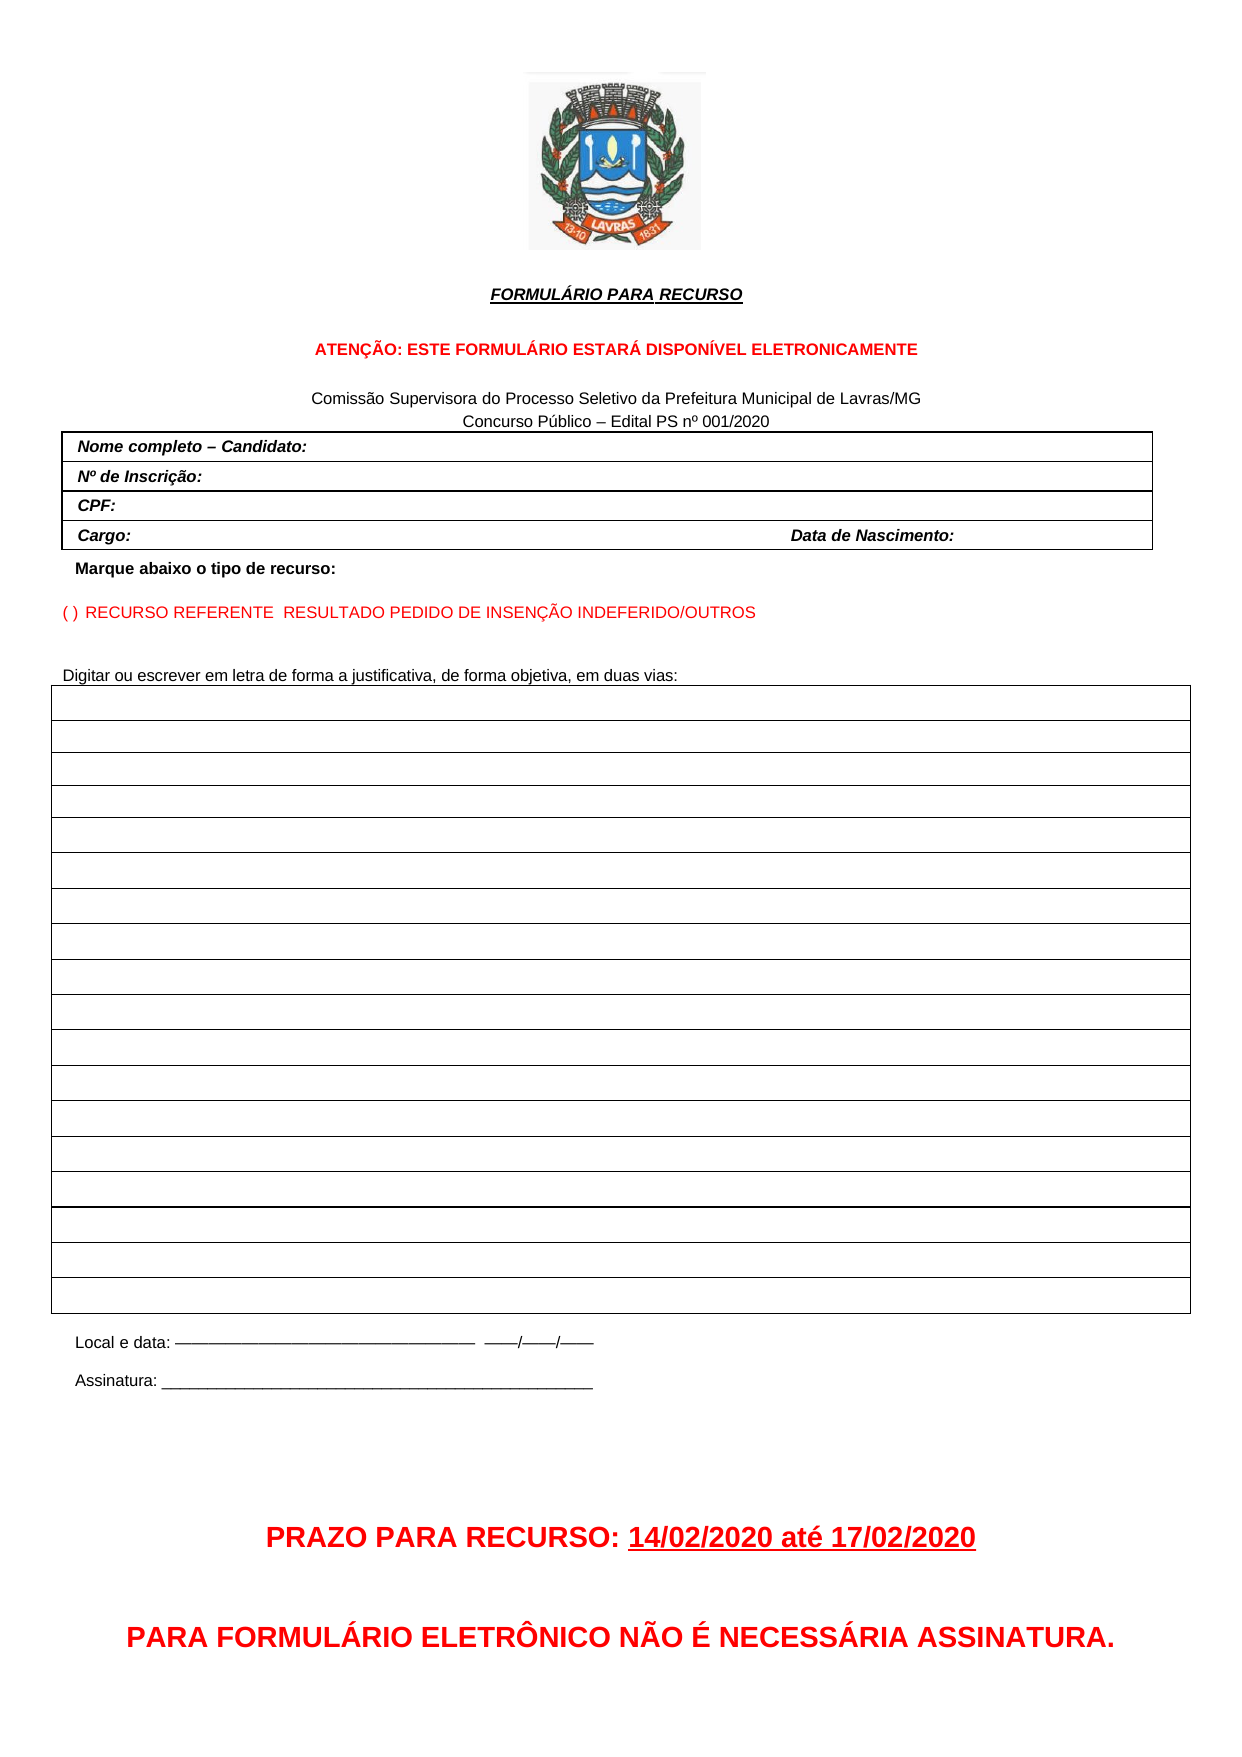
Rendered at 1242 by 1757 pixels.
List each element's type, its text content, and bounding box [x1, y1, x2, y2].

table_header [52, 686, 1190, 720]
text Comissão Supervisora do Processo Seletivo da Prefeitura Municipal de Lavras/MG [73, 387, 1159, 409]
table_cell [52, 889, 1190, 923]
text Concurso Público – Edital PS nº 001/2020 [73, 410, 1159, 431]
table_cell [52, 995, 1190, 1029]
text Digitar ou escrever em letra de forma a justificativa, de forma objetiva, em duas vias: [62, 665, 1167, 684]
table_cell Nº de Inscrição: [63, 462, 1152, 490]
text ATENÇÃO: ESTE FORMULÁRIO ESTARÁ DISPONÍVEL ELETRONICAMENTE [66, 339, 1167, 359]
table_cell Cargo: Data de Nascimento: [63, 521, 1152, 549]
table_cell [52, 1101, 1190, 1136]
table_header Nome completo – Candidato: [63, 433, 1152, 461]
text FORMULÁRIO PARA RECURSO [66, 285, 1167, 304]
table_cell [52, 721, 1190, 752]
table_cell [52, 924, 1190, 958]
table_cell [52, 1137, 1190, 1171]
table_cell [52, 753, 1190, 784]
text Local e data: —————————————————— ——/——/—— [75, 1333, 1167, 1352]
table_cell [52, 818, 1190, 852]
text PARA FORMULÁRIO ELETRÔNICO NÃO É NECESSÁRIA ASSINATURA. [75, 1620, 1167, 1654]
picture [523, 72, 706, 250]
text ( ) RECURSO REFERENTE RESULTADO PEDIDO DE INSENÇÃO INDEFERIDO/OUTROS [62, 601, 1144, 622]
table_cell [52, 1208, 1190, 1242]
table_cell [52, 853, 1190, 888]
text Marque abaixo o tipo de recurso: [75, 558, 1167, 578]
table_cell [52, 1243, 1190, 1277]
table_cell [52, 1030, 1190, 1065]
table_cell [52, 960, 1190, 994]
text PRAZO PARA RECURSO: 14/02/2020 até 17/02/2020 [75, 1520, 1167, 1553]
table_cell [52, 1278, 1190, 1313]
table_cell [52, 1172, 1190, 1206]
table_cell CPF: [63, 492, 1152, 520]
table_cell [52, 1066, 1190, 1100]
table_cell [52, 786, 1190, 817]
text Assinatura: _______________________________________________ [75, 1371, 1167, 1390]
